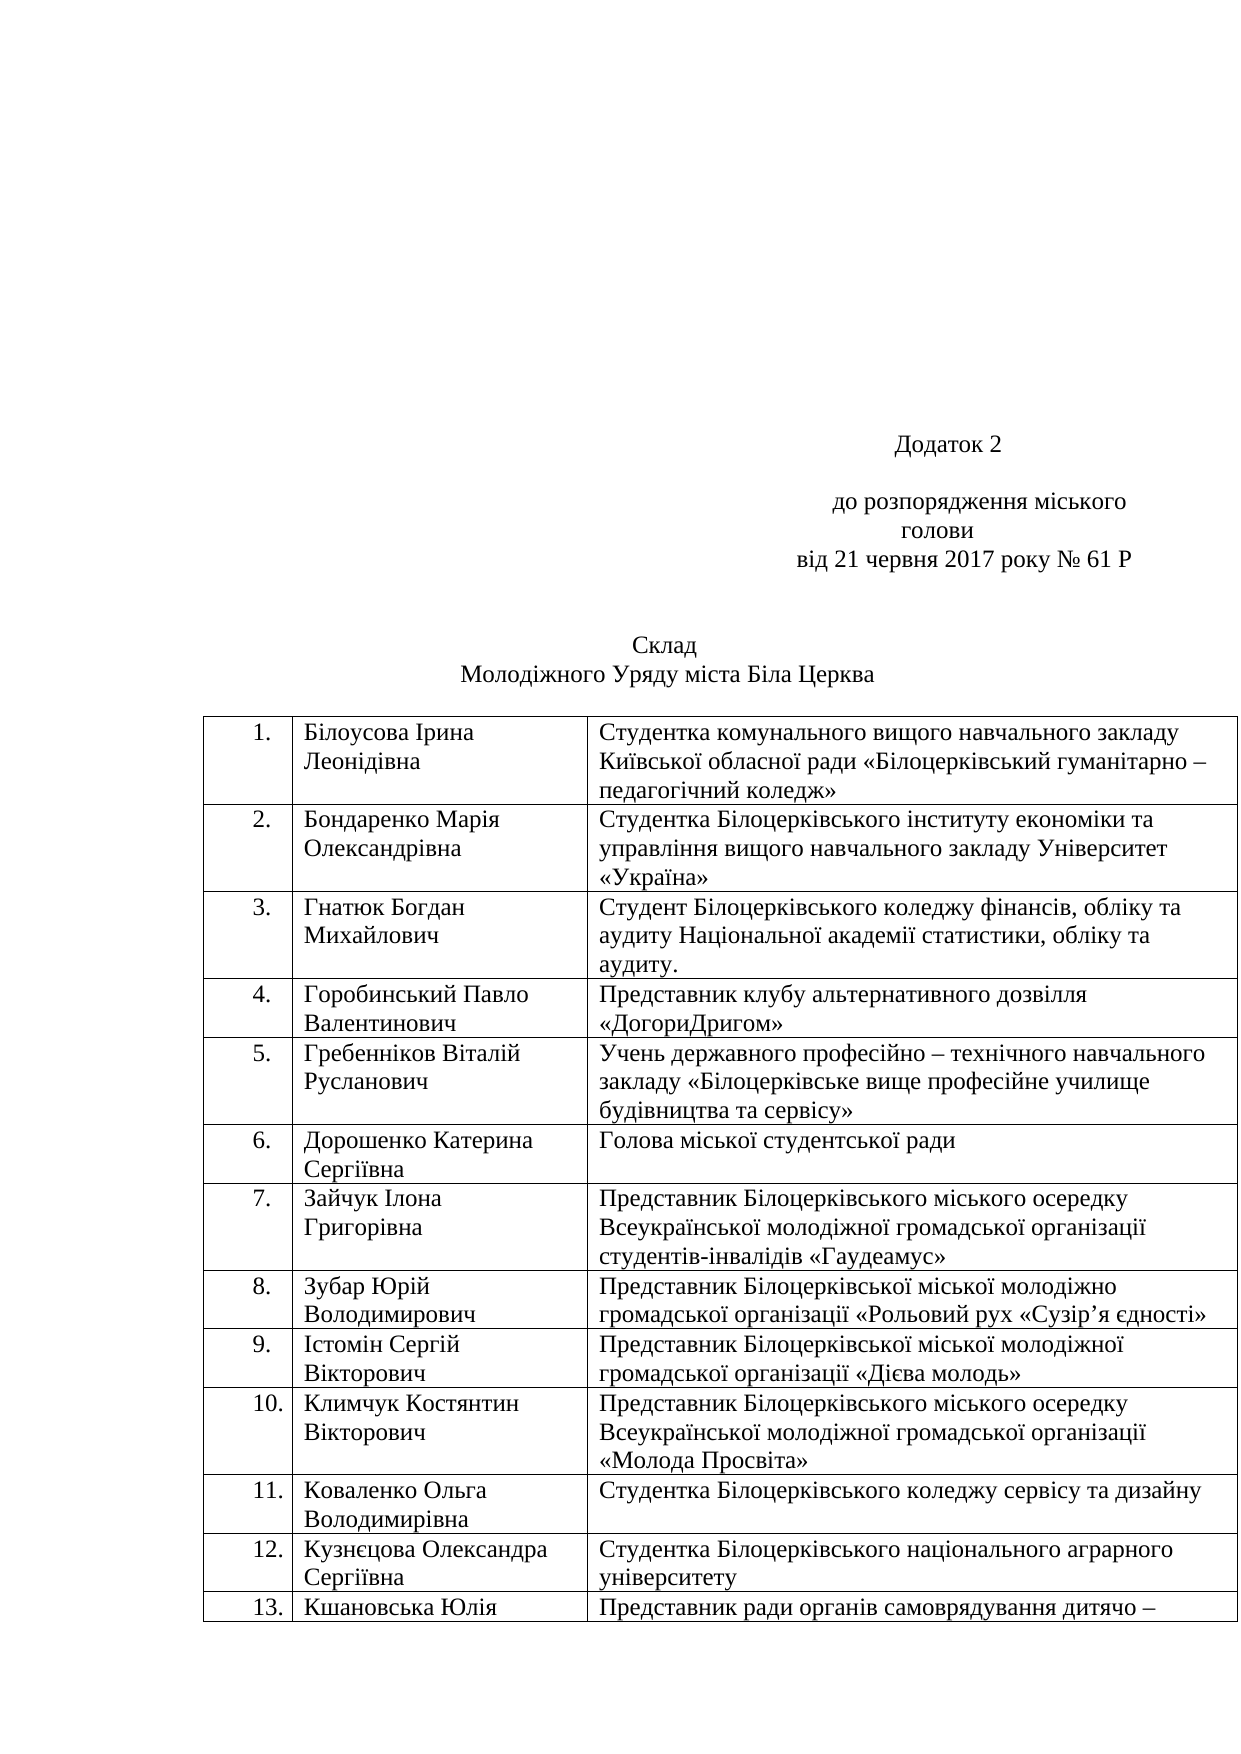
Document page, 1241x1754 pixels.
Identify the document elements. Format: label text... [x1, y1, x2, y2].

table_cell Гнатюк Богдан Михайлович [293, 892, 587, 978]
table_header Студентка комунального вищого навчального закладу Київської обласної ради «Білоцерківський гуманітарно – педагогічний коледж» [588, 717, 1237, 803]
table_cell Гребенніков Віталій Русланович [293, 1038, 587, 1124]
table_cell [204, 1592, 292, 1621]
table_cell [204, 1038, 292, 1124]
table_header Білоусова Ірина Леонідівна [293, 717, 587, 803]
table_cell [204, 1534, 292, 1591]
table_cell Представник Білоцерківської міської молодіжної громадської організації «Дієва молодь» [588, 1329, 1237, 1387]
table_cell Коваленко Ольга Володимирівна [293, 1475, 587, 1533]
table_cell [204, 1125, 292, 1182]
table_cell Студентка Білоцерківського інституту економіки та управління вищого навчального закладу Університет «Україна» [588, 805, 1237, 891]
text до розпорядження міського голови [782, 486, 1152, 544]
table_cell Бондаренко Марія Олександрівна [293, 805, 587, 891]
table_cell [204, 979, 292, 1037]
table_cell Климчук Костянтин Вікторович [293, 1388, 587, 1474]
table_cell Голова міської студентської ради [588, 1125, 1237, 1182]
text від 21 червня 2017 року № 61 Р [295, 544, 1152, 572]
table_cell Дорошенко Катерина Сергіївна [293, 1125, 587, 1182]
table_cell Представник Білоцерківської міської молодіжно громадської організації «Рольовий рух «Сузір’я єдності» [588, 1271, 1237, 1328]
table_cell Зубар Юрій Володимирович [293, 1271, 587, 1328]
table_cell [204, 1388, 292, 1474]
text Молодіжного Уряду міста Біла Церква [177, 659, 1152, 687]
text Склад [177, 630, 1152, 659]
text Додаток 2 [295, 429, 1152, 486]
table_cell [204, 1184, 292, 1270]
table_cell Горобинський Павло Валентинович [293, 979, 587, 1037]
table_cell Істомін Сергій Вікторович [293, 1329, 587, 1387]
table_cell Представник клубу альтернативного дозвілля «ДогориДригом» [588, 979, 1237, 1037]
table_cell [204, 892, 292, 978]
table_cell Представник Білоцерківського міського осередку Всеукраїнської молодіжної громадської організації «Молода Просвіта» [588, 1388, 1237, 1474]
table_cell Студентка Білоцерківського коледжу сервісу та дизайну [588, 1475, 1237, 1533]
table_cell Представник Білоцерківського міського осередку Всеукраїнської молодіжної громадської організації студентів-інвалідів «Гаудеамус» [588, 1184, 1237, 1270]
table_cell [204, 805, 292, 891]
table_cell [293, 1592, 587, 1621]
table_cell [204, 1271, 292, 1328]
table_cell [204, 1329, 292, 1387]
table_cell [204, 1475, 292, 1533]
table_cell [588, 1592, 1237, 1621]
table_header [204, 717, 292, 803]
table_cell Кузнєцова Олександра Сергіївна [293, 1534, 587, 1591]
table_cell Зайчук Ілона Григорівна [293, 1184, 587, 1270]
table_cell Студентка Білоцерківського національного аграрного університету [588, 1534, 1237, 1591]
table_cell Учень державного професійно – технічного навчального закладу «Білоцерківське вище професійне училище будівництва та сервісу» [588, 1038, 1237, 1124]
table_cell Студент Білоцерківського коледжу фінансів, обліку та аудиту Національної академії статистики, обліку та аудиту. [588, 892, 1237, 978]
